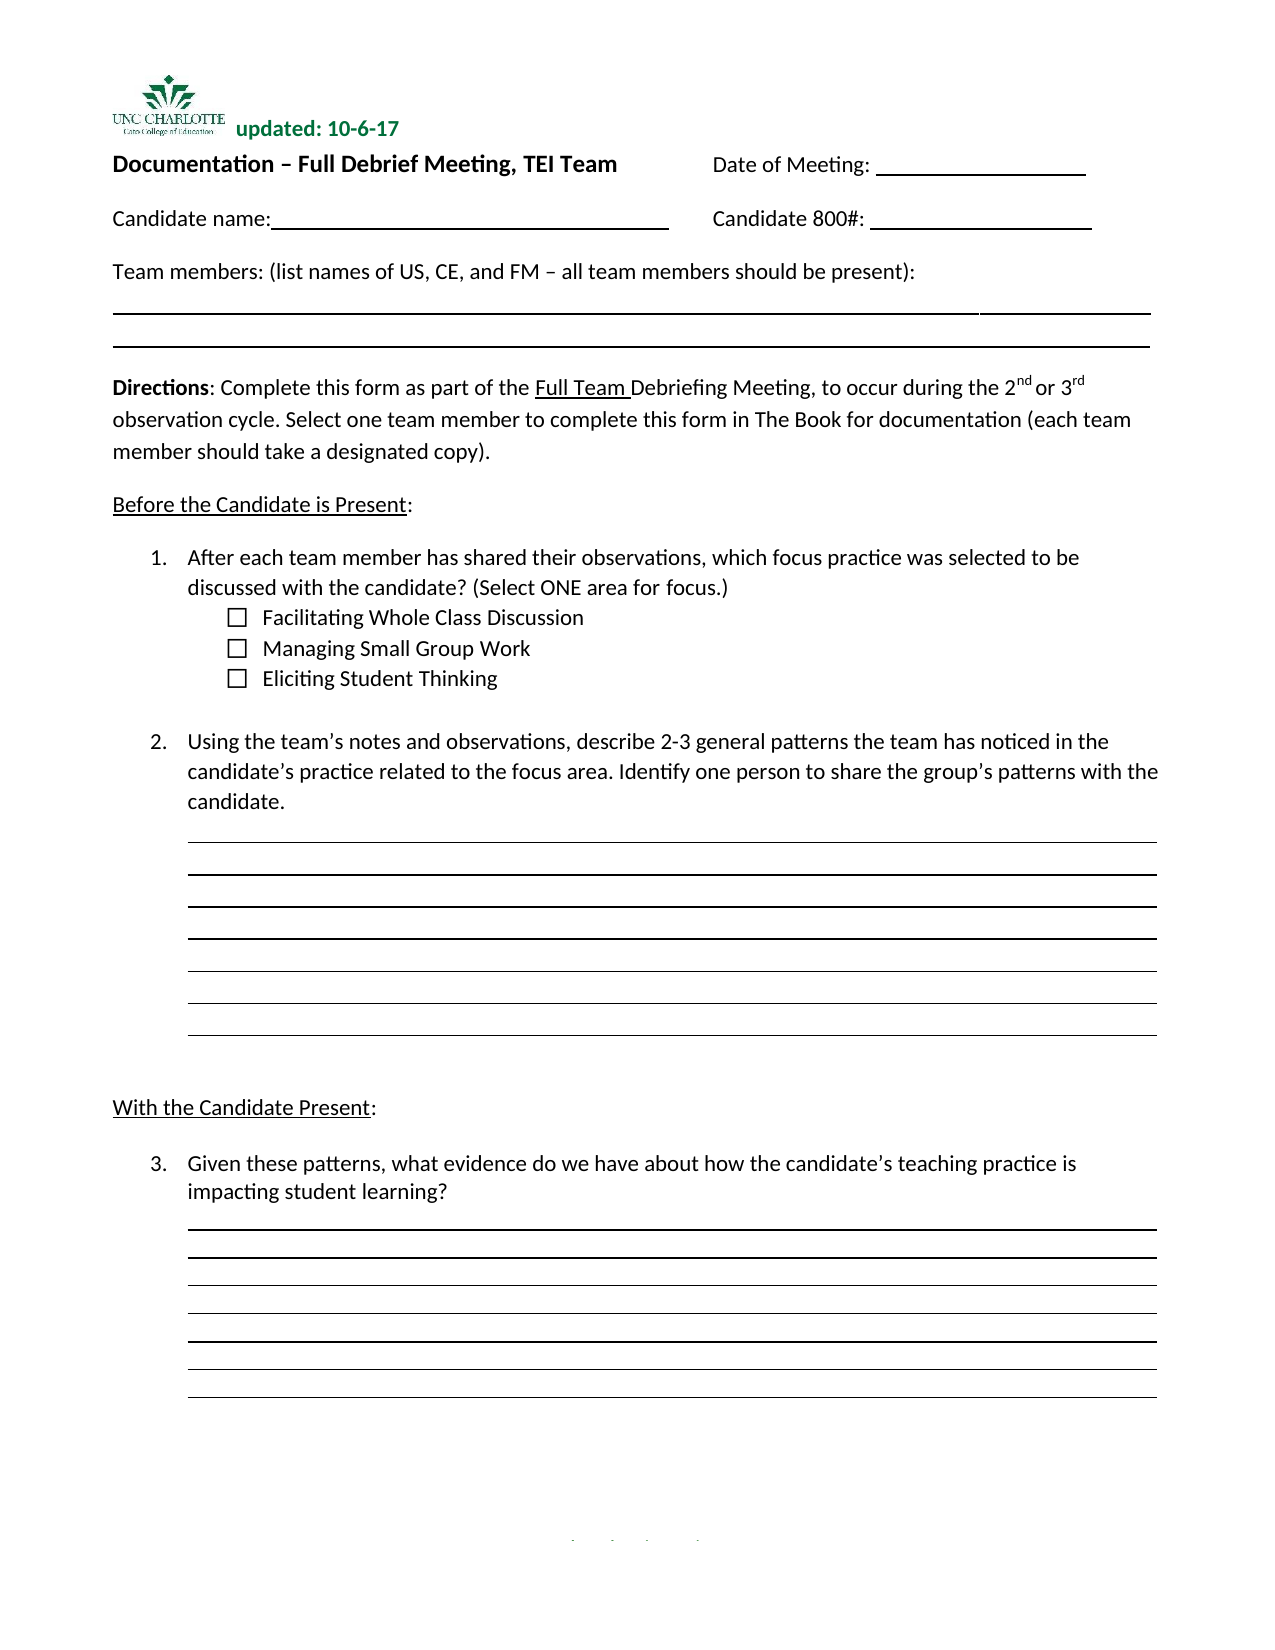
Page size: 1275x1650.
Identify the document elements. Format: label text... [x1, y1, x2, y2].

list Given these patterns, what evidence do we have about how the candidate’s teaching practice is impacting student learning? [150, 1149, 1079, 1205]
list Managing Small Group Work [225, 634, 1173, 662]
list Using the team’s notes and observations, describe 2-3 general patterns the team has noticed in the candidate’s practice related to the focus area. Identify one person to share the group’s patterns with the candidate. [150, 727, 1162, 815]
text With the Candidate Present: [112, 1093, 1136, 1121]
text Team members: (list names of US, CE, and FM – all team members should be present): [112, 257, 1136, 285]
list After each team member has shared their observations, which focus practice was selected to be discussed with the candidate? (Select ONE area for focus.) [150, 543, 1082, 601]
text Before the Candidate is Present: [112, 490, 1136, 518]
text Documentation – Full Debrief Meeting, TEI Team Date of Meeting: [112, 148, 1136, 179]
list Eliciting Student Thinking [225, 664, 1173, 693]
list Facilitating Whole Class Discussion [225, 603, 1173, 632]
picture [112, 75, 225, 136]
text Candidate name: Candidate 800#: [112, 204, 1136, 232]
text Directions: Complete this form as part of the Full Team Debriefing Meeting, to occur during the 2nd or 3rd observation cycle. Select one team member to complete this form in The Book for documentation (each team member should take a designated copy). [112, 371, 1136, 465]
